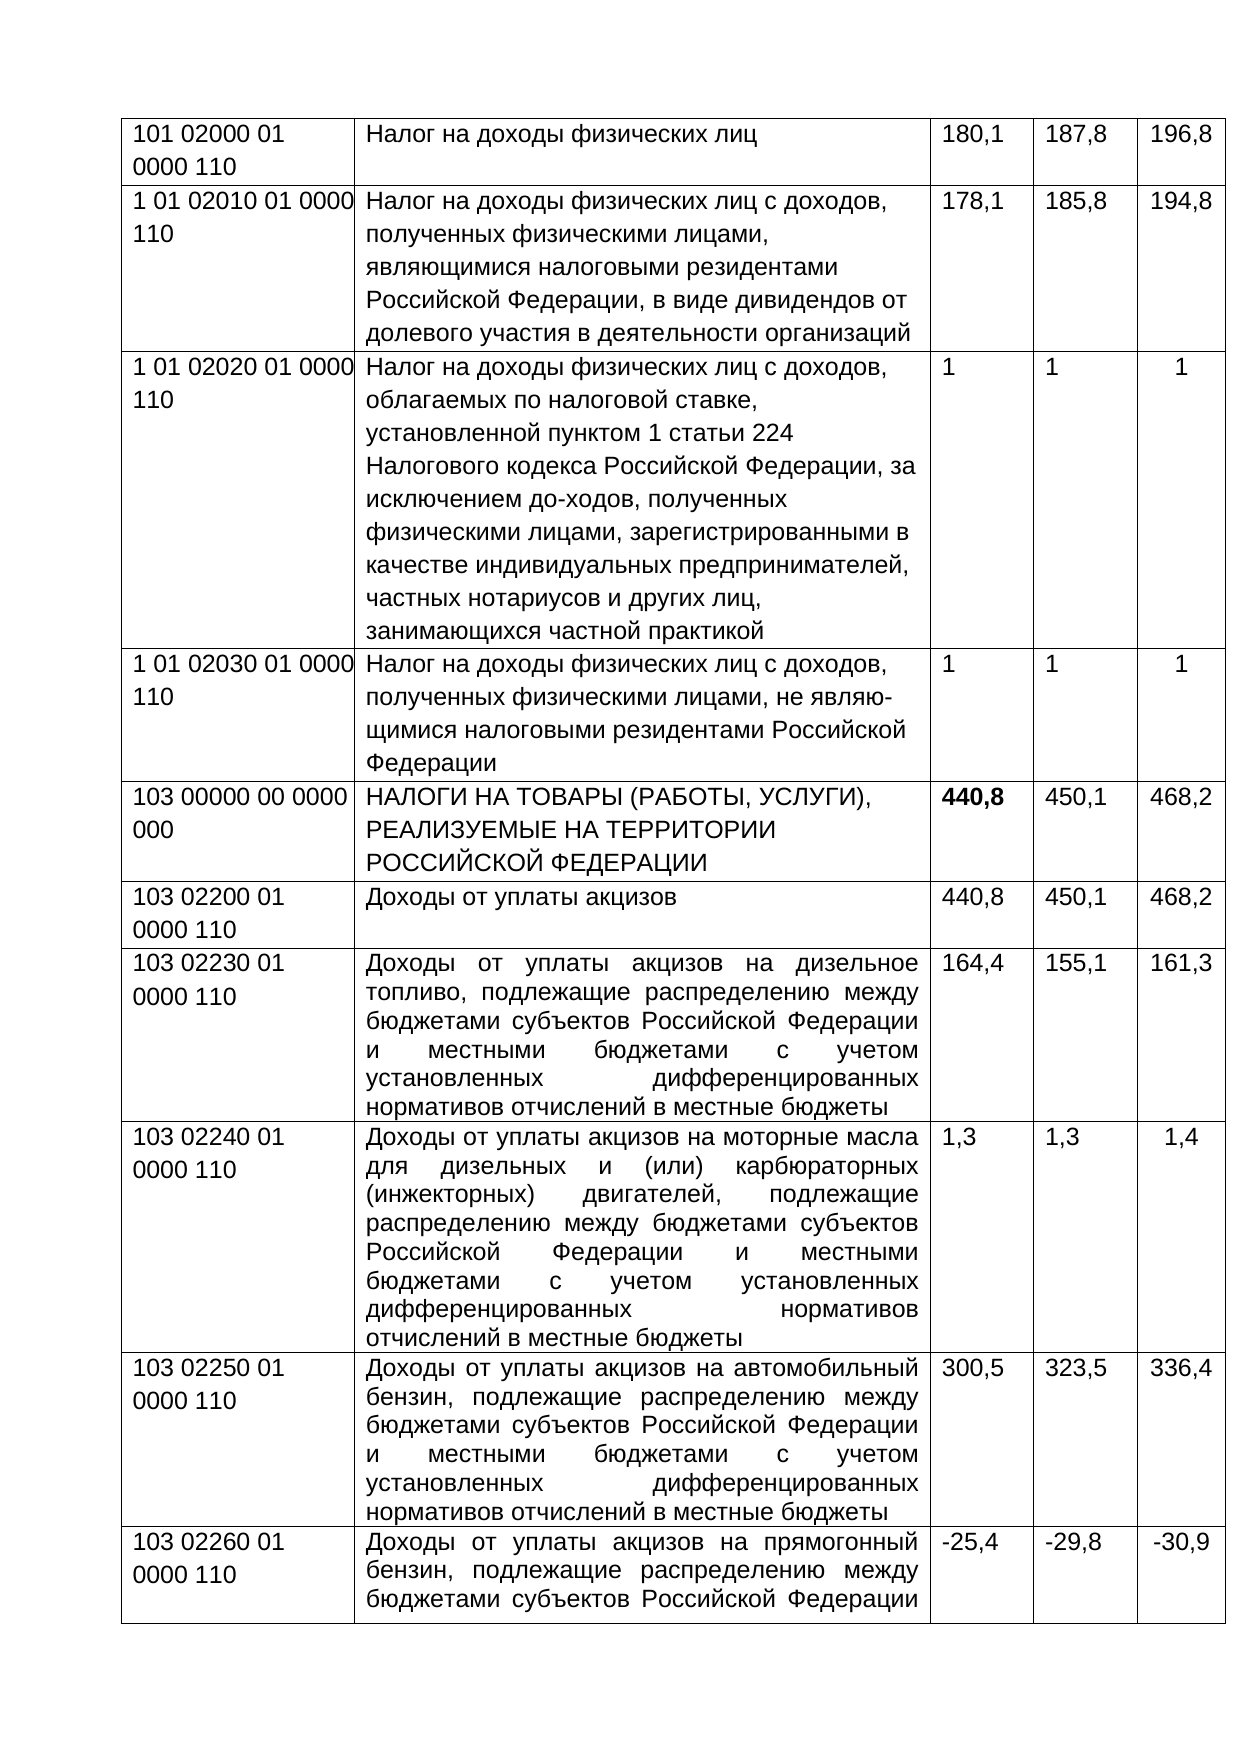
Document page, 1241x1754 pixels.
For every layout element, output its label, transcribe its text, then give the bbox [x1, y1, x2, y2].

table_cell 468,2 [1138, 782, 1225, 881]
table_cell -25,4 [931, 1527, 1033, 1623]
table_cell 185,8 [1034, 186, 1137, 351]
table_cell 1 [1138, 352, 1225, 648]
table_cell Доходы от уплаты акцизов [355, 882, 930, 947]
table_cell Доходы от уплаты акцизов на дизельное топливо, подлежащие распределению между бюджетами субъектов Российской Федерации и местными бюджетами с учетом установленных дифференцированных нормативов отчислений в местные бюджеты [355, 949, 930, 1121]
table_cell 194,8 [1138, 186, 1225, 351]
table_cell 1 [931, 352, 1033, 648]
table_cell 161,3 [1138, 949, 1225, 1121]
table_cell 178,1 [931, 186, 1033, 351]
table_cell 450,1 [1034, 882, 1137, 947]
table_cell 323,5 [1034, 1353, 1137, 1526]
table_cell 440,8 [931, 782, 1033, 881]
table_cell -29,8 [1034, 1527, 1137, 1623]
table_cell 103 02230 01 0000 110 [122, 949, 354, 1121]
table_cell 1,4 [1138, 1122, 1225, 1352]
table_cell 103 02200 01 0000 110 [122, 882, 354, 947]
table_cell 101 02000 01 0000 110 [122, 119, 354, 185]
table_cell 155,1 [1034, 949, 1137, 1121]
table_cell 300,5 [931, 1353, 1033, 1526]
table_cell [355, 1527, 930, 1623]
table_cell 1 01 02030 01 0000 110 [122, 649, 354, 781]
table_cell 450,1 [1034, 782, 1137, 881]
table_cell 1 [931, 649, 1033, 781]
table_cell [122, 1527, 354, 1623]
table_cell 103 02240 01 0000 110 [122, 1122, 354, 1352]
table_cell 468,2 [1138, 882, 1225, 947]
table_cell 1,3 [1034, 1122, 1137, 1352]
table_cell 164,4 [931, 949, 1033, 1121]
table_cell Налог на доходы физических лиц [355, 119, 930, 185]
table_cell Налог на доходы физических лиц с доходов, полученных физическими лицами, являющимися налоговыми резидентами Российской Федерации, в виде дивидендов от долевого участия в деятельности организаций [355, 186, 930, 351]
table_cell 336,4 [1138, 1353, 1225, 1526]
table_cell 1 01 02020 01 0000 110 [122, 352, 354, 648]
table_cell -30,9 [1138, 1527, 1225, 1623]
table_cell 440,8 [931, 882, 1033, 947]
table_cell 1 [1138, 649, 1225, 781]
table_cell 187,8 [1034, 119, 1137, 185]
table_cell Налог на доходы физических лиц с доходов, полученных физическими лицами, не являю-щимися налоговыми резидентами Российской Федерации [355, 649, 930, 781]
table_cell 180,1 [931, 119, 1033, 185]
table_cell Налог на доходы физических лиц с доходов, облагаемых по налоговой ставке, установленной пунктом 1 статьи 224 Налогового кодекса Российской Федерации, за исключением до-ходов, полученных физическими лицами, зарегистрированными в качестве индивидуальных предпринимателей, частных нотариусов и других лиц, занимающихся частной практикой [355, 352, 930, 648]
table_cell 103 00000 00 0000 000 [122, 782, 354, 881]
table_cell Доходы от уплаты акцизов на моторные масла для дизельных и (или) карбюраторных (инжекторных) двигателей, подлежащие распределению между бюджетами субъектов Российской Федерации и местными бюджетами с учетом установленных дифференцированных нормативов отчислений в местные бюджеты [355, 1122, 930, 1352]
table_cell 1 [1034, 352, 1137, 648]
table_cell 1 01 02010 01 0000 110 [122, 186, 354, 351]
table_cell 1 [1034, 649, 1137, 781]
table_cell 1,3 [931, 1122, 1033, 1352]
table_cell 196,8 [1138, 119, 1225, 185]
table_cell 103 02250 01 0000 110 [122, 1353, 354, 1526]
table_cell Доходы от уплаты акцизов на автомобильный бензин, подлежащие распределению между бюджетами субъектов Российской Федерации и местными бюджетами с учетом установленных дифференцированных нормативов отчислений в местные бюджеты [355, 1353, 930, 1526]
table_cell НАЛОГИ НА ТОВАРЫ (РАБОТЫ, УСЛУГИ), РЕАЛИЗУЕМЫЕ НА ТЕРРИТОРИИ РОССИЙСКОЙ ФЕДЕРАЦИИ [355, 782, 930, 881]
